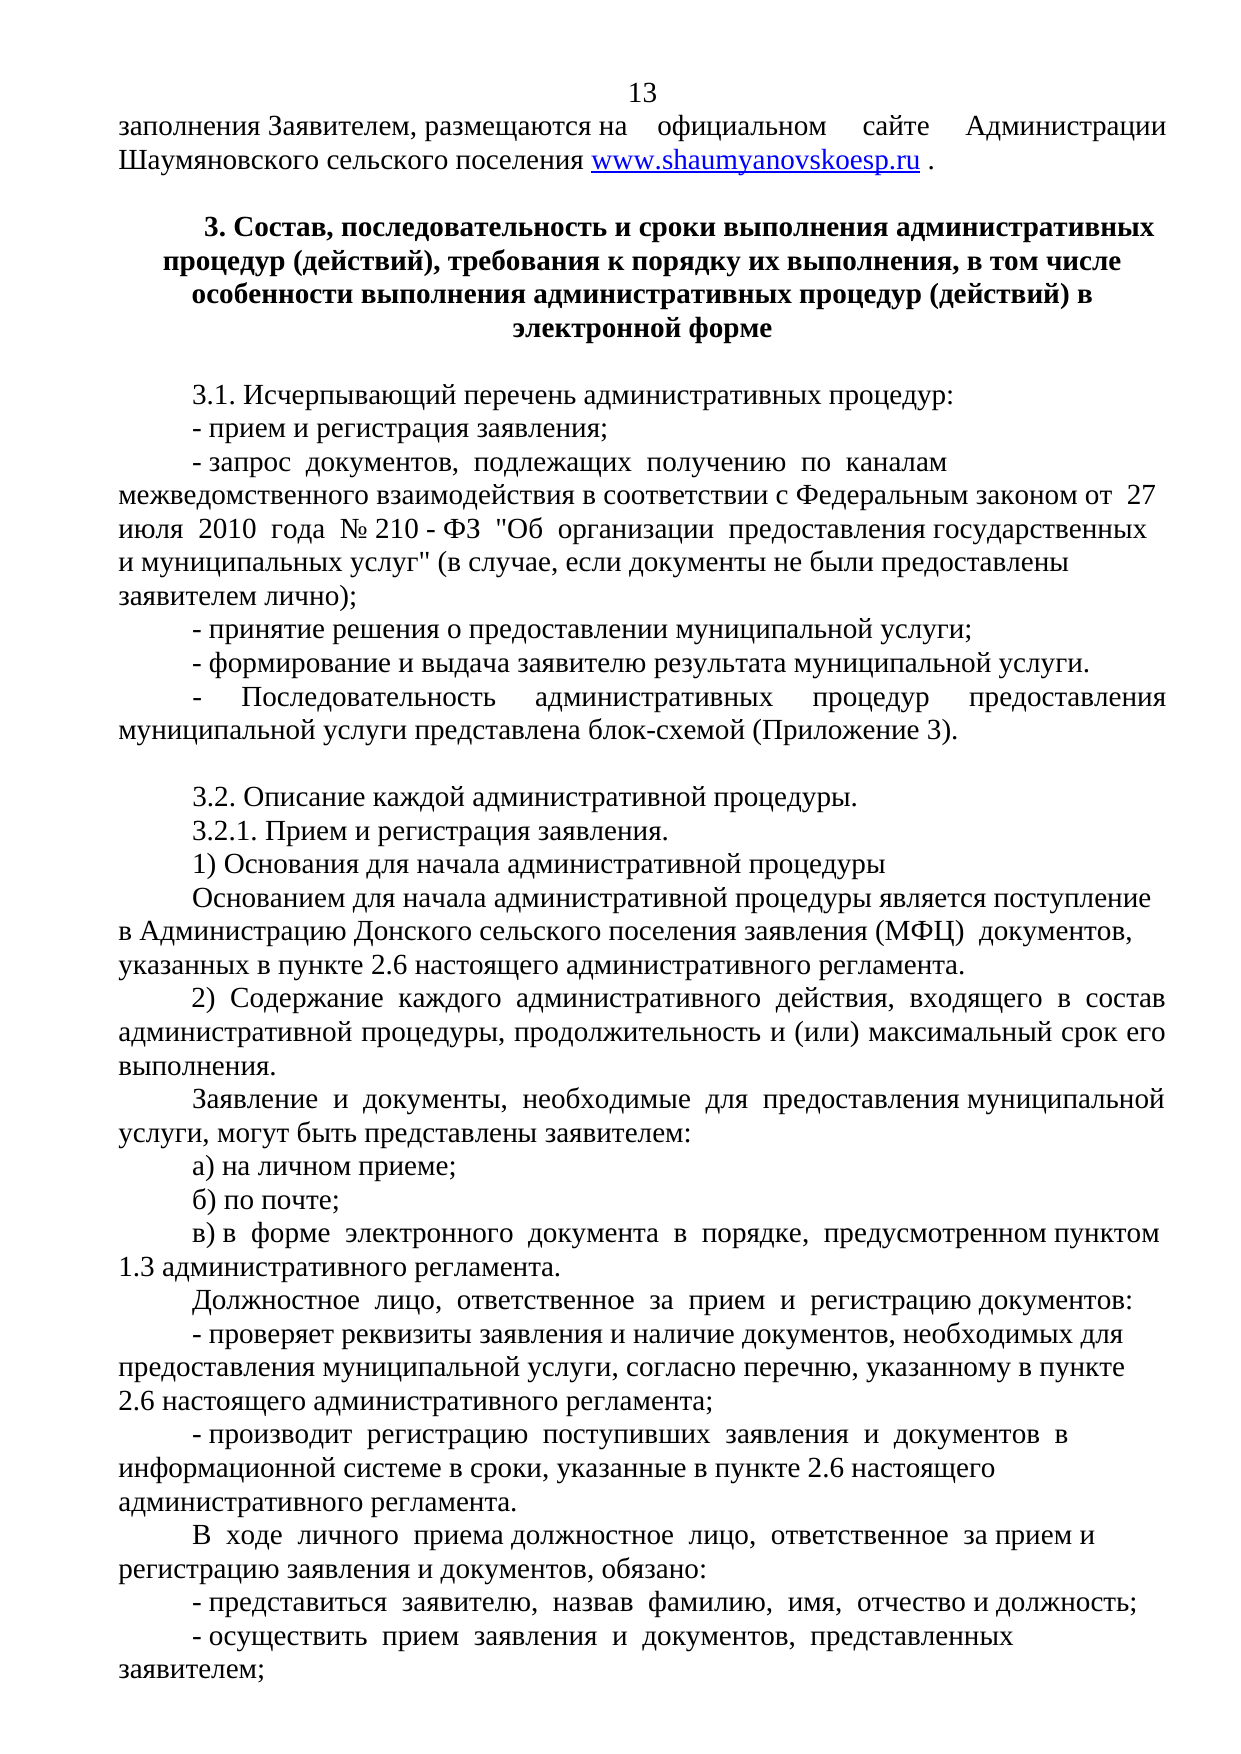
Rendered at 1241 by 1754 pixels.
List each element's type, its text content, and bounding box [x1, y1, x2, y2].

text Заявление и документы, необходимые для предоставления муниципальной услуги, могут быть представлены заявителем: [118, 1081, 1167, 1148]
text - проверяет реквизиты заявления и наличие документов, необходимых для предоставления муниципальной услуги, согласно перечню, указанному в пункте 2.6 настоящего административного регламента; [118, 1316, 1167, 1417]
text в) в форме электронного документа в порядке, предусмотренном пунктом 1.3 административного регламента. [118, 1215, 1167, 1282]
text 3. Состав, последовательность и сроки выполнения административных процедур (действий), требования к порядку их выполнения, в том числе особенности выполнения административных процедур (действий) в электронной форме [118, 209, 1167, 343]
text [118, 108, 1167, 176]
text - принятие решения о предоставлении муниципальной услуги; [118, 612, 1167, 645]
text 1) Основания для начала административной процедуры [118, 846, 1167, 880]
text - запрос документов, подлежащих получению по каналам межведомственного взаимодействия в соответствии с Федеральным законом от 27 июля 2010 года № 210 - ФЗ "Об организации предоставления государственных и муниципальных услуг" (в случае, если документы не были предоставлены заявителем лично); [118, 444, 1167, 612]
text 3.2. Описание каждой административной процедуры. [118, 779, 1167, 813]
text - формирование и выдача заявителю результата муниципальной услуги. [118, 645, 1167, 679]
text 3.2.1. Прием и регистрация заявления. [118, 813, 1167, 846]
text В ходе личного приема должностное лицо, ответственное за прием и регистрацию заявления и документов, обязано: [118, 1517, 1167, 1584]
text - представиться заявителю, назвав фамилию, имя, отчество и должность; [118, 1584, 1167, 1618]
text Основанием для начала административной процедуры является поступление в Администрацию Донского сельского поселения заявления (МФЦ) документов, указанных в пункте 2.6 настоящего административного регламента. [118, 880, 1167, 981]
text Должностное лицо, ответственное за прием и регистрацию документов: [118, 1282, 1167, 1316]
text б) по почте; [118, 1182, 1167, 1215]
text а) на личном приеме; [118, 1148, 1167, 1182]
text - осуществить прием заявления и документов, представленных заявителем; [118, 1618, 1167, 1685]
text 2) Содержание каждого административного действия, входящего в состав административной процедуры, продолжительность и (или) максимальный срок его выполнения. [118, 981, 1167, 1081]
text - производит регистрацию поступивших заявления и документов в информационной системе в сроки, указанные в пункте 2.6 настоящего административного регламента. [118, 1417, 1167, 1517]
text 3.1. Исчерпывающий перечень административных процедур: [118, 377, 1167, 410]
text - прием и регистрация заявления; [118, 410, 1167, 444]
text - Последовательность административных процедур предоставления муниципальной услуги представлена блок-схемой (Приложение 3). [118, 679, 1167, 746]
